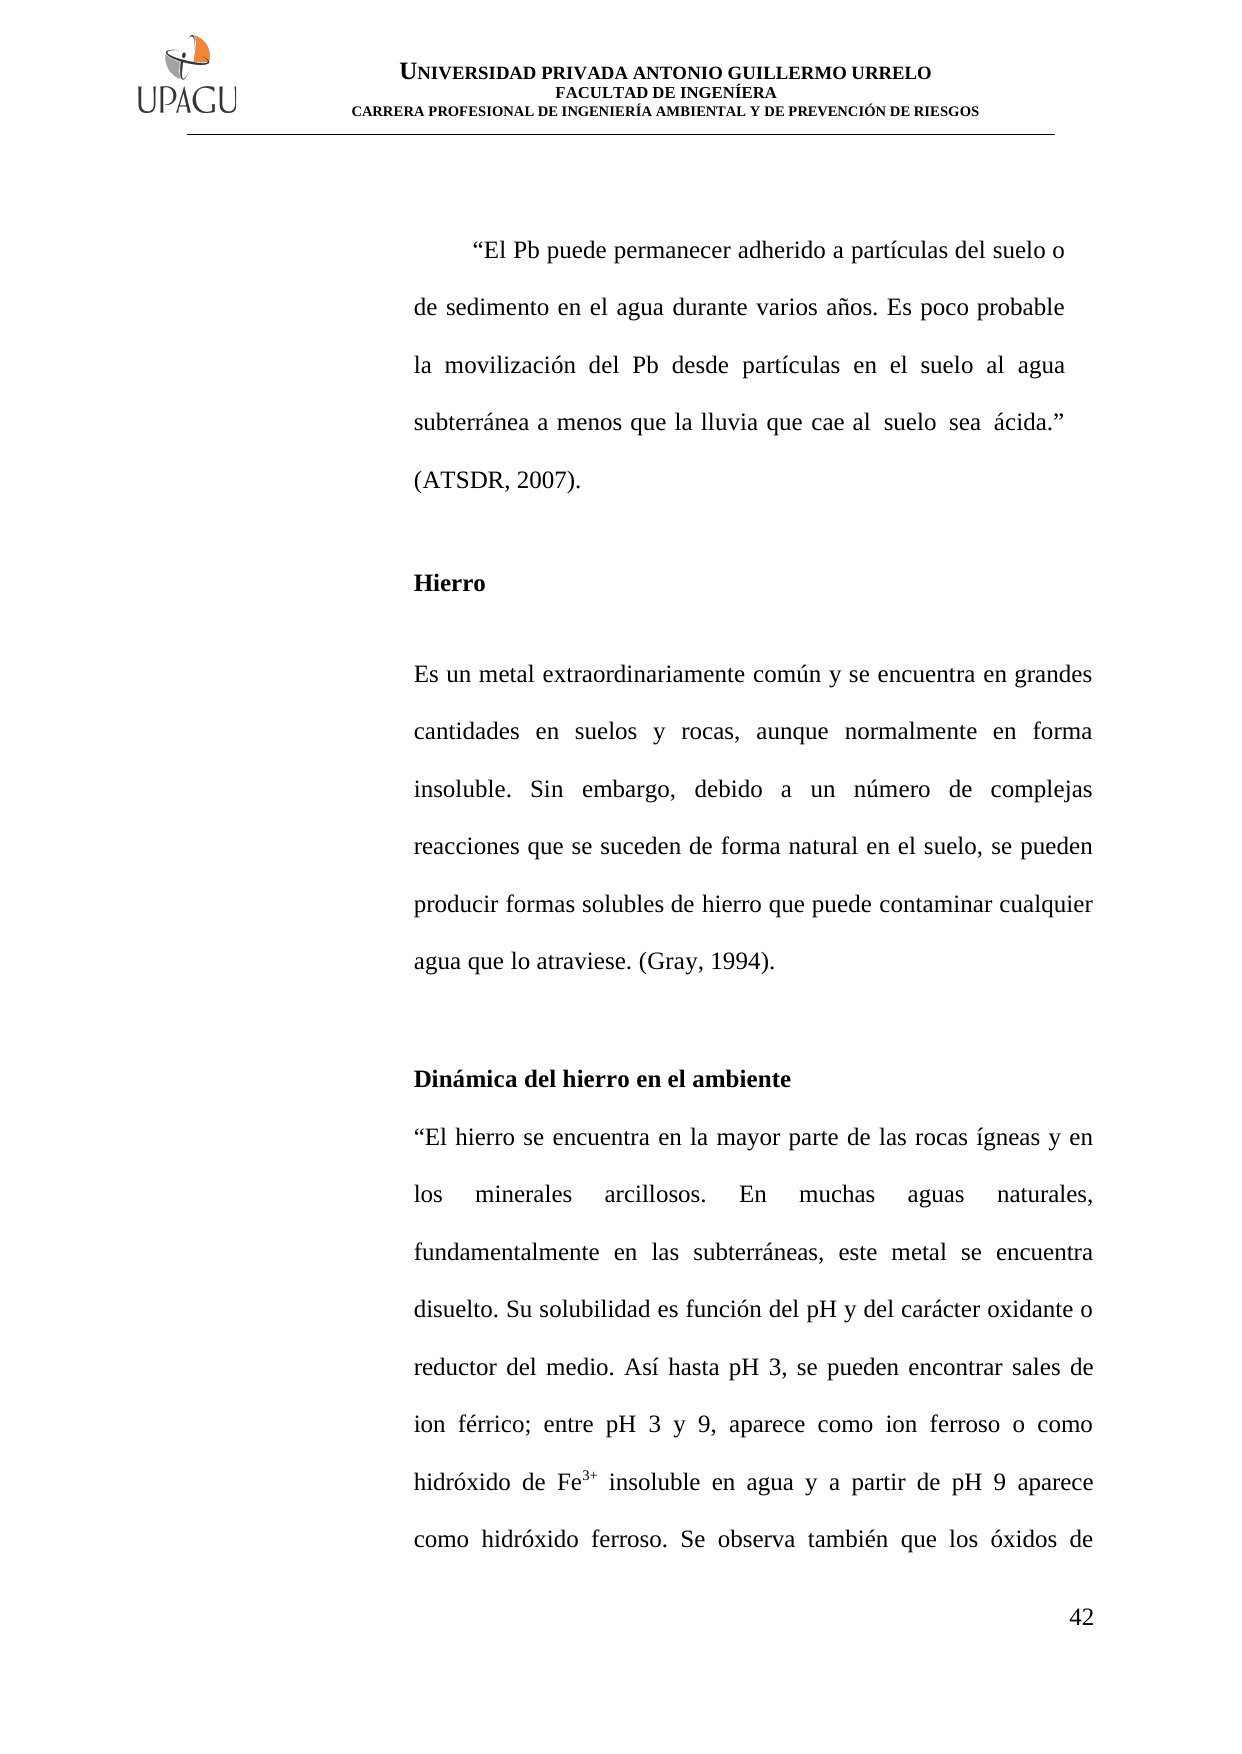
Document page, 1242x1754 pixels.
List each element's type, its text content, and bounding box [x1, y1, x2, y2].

text “El Pb puede permanecer adherido a partículas del suelo o de sedimento en el agua durante varios años. Es poco probable la movilización del Pb desde partículas en el suelo al agua subterránea a menos que la lluvia que cae al suelo sea ácida.” (ATSDR, 2007). [413, 235, 1065, 493]
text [413, 1122, 1094, 1553]
subtitle Hierro [413, 568, 1094, 597]
picture [138, 35, 237, 113]
text Es un metal extraordinariamente común y se encuentra en grandes cantidades en suelos y rocas, aunque normalmente en forma insoluble. Sin embargo, debido a un número de complejas reacciones que se suceden de forma natural en el suelo, se pueden producir formas solubles de hierro que puede contaminar cualquier agua que lo atraviese. (Gray, 1994). [413, 659, 1093, 975]
text Dinámica del hierro en el ambiente [413, 1064, 1093, 1093]
